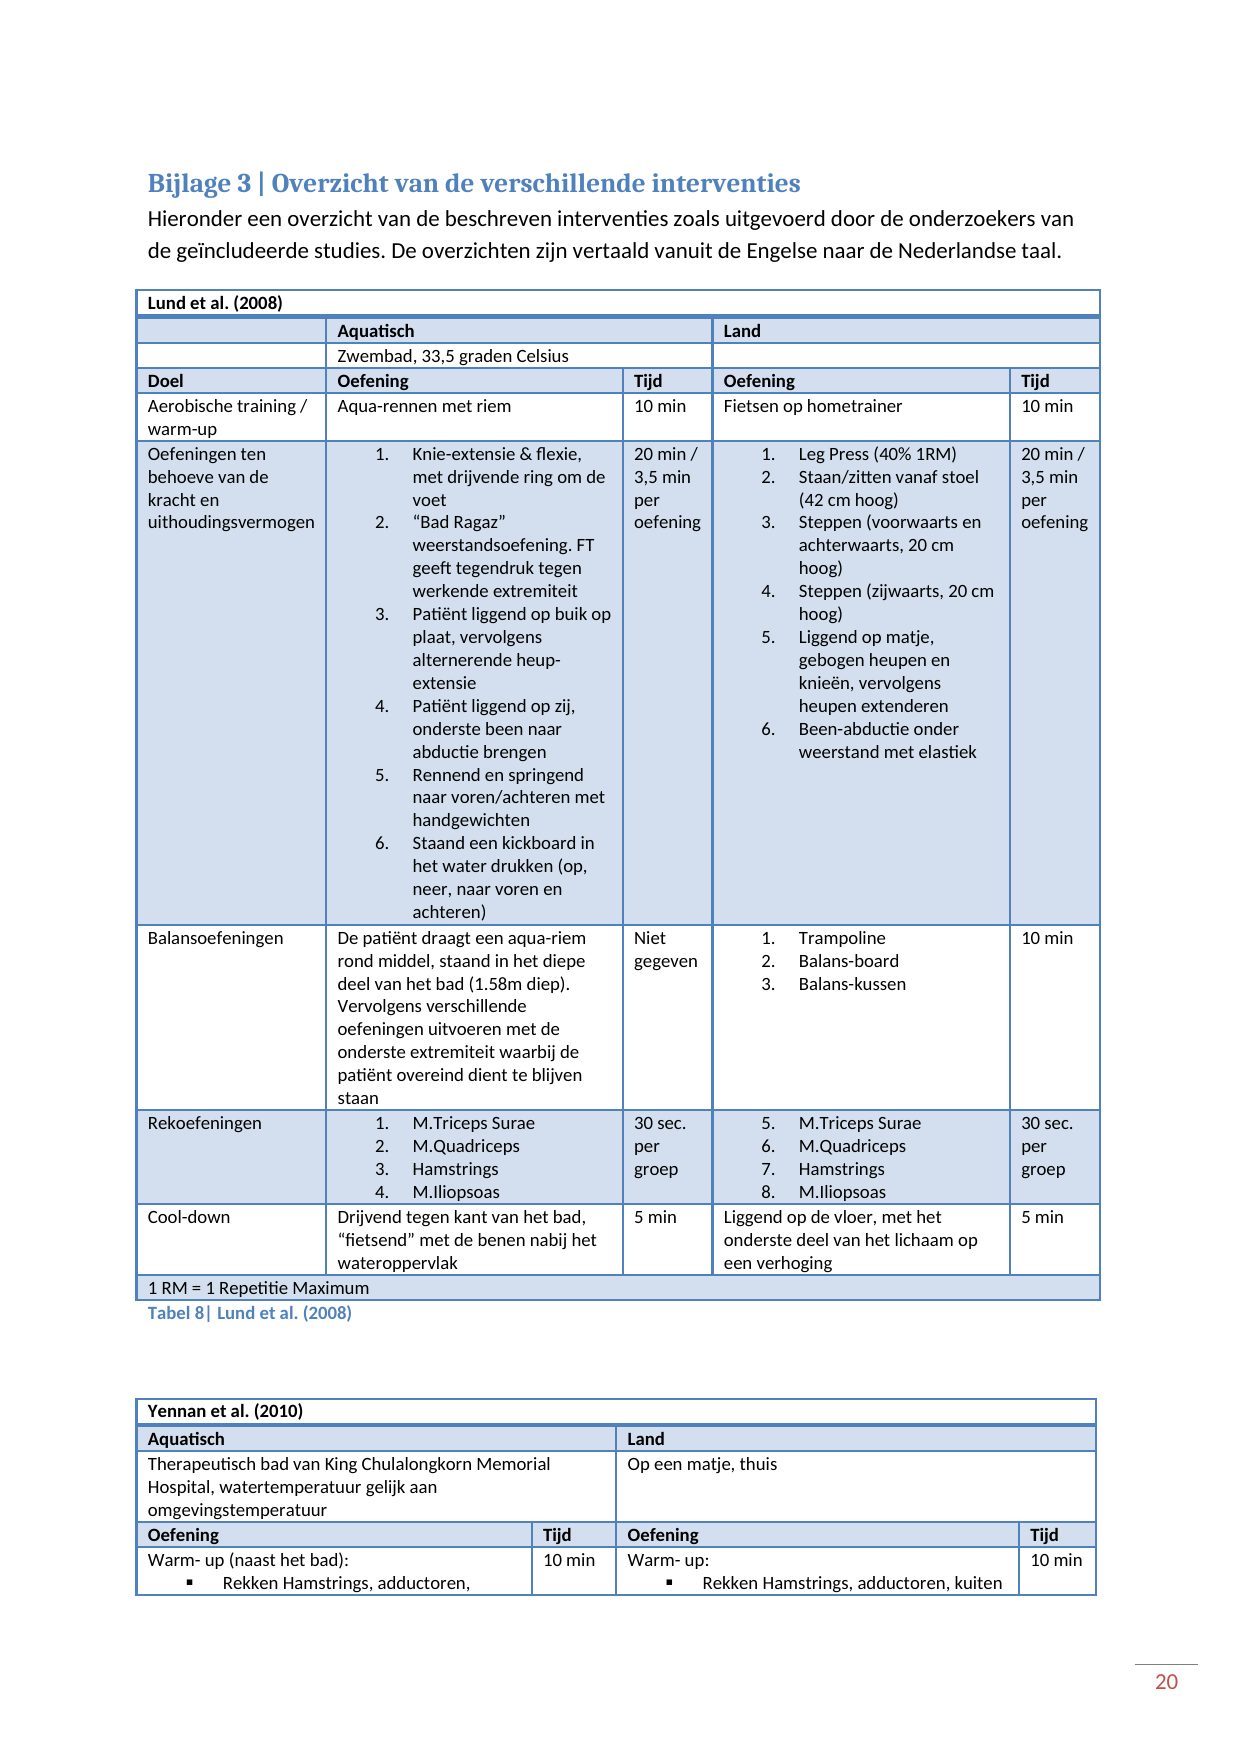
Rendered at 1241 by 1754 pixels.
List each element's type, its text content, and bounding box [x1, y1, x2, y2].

table_cell 30 sec. per groep [1011, 1111, 1099, 1203]
table_cell 10 min [1020, 1548, 1095, 1594]
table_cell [138, 1548, 531, 1594]
table_header Lund et al. (2008) [138, 291, 1099, 314]
table_cell Tijd [624, 369, 711, 392]
table_cell 30 sec. per groep [624, 1111, 711, 1203]
table_cell Aerobische training / warm-up [138, 394, 325, 440]
table_cell 10 min [533, 1548, 615, 1594]
table_cell De patiënt draagt een aqua-riem rond middel, staand in het diepe deel van het bad (1.58m diep). Vervolgens verschillende oefeningen uitvoeren met de onderste extremiteit waarbij de patiënt overeind dient te blijven staan [327, 926, 622, 1109]
table_cell Tijd [1011, 369, 1099, 392]
subtitle Bijlage 3 | Overzicht van de verschillende interventies [148, 168, 1093, 199]
table_cell Aquatisch [138, 1427, 615, 1450]
table_cell 10 min [624, 394, 711, 440]
table_cell Oefening [138, 1523, 531, 1546]
table_cell Liggend op de vloer, met het onderste deel van het lichaam op een verhoging [714, 1205, 1009, 1274]
table_cell Oefening [714, 369, 1009, 392]
table_cell 1 RM = 1 Repetitie Maximum [138, 1276, 1099, 1299]
table_cell Aqua-rennen met riem [327, 394, 622, 440]
table_cell Oefening [617, 1523, 1018, 1546]
table_header Yennan et al. (2010) [138, 1400, 1095, 1423]
table_cell Leg Press (40% 1RM) Staan/zitten vanaf stoel (42 cm hoog) Steppen (voorwaarts en achterwaarts, 20 cm hoog) Steppen (zijwaarts, 20 cm hoog) Liggend op matje, gebogen heupen en knieën, vervolgens heupen extenderen Been-abductie onder weerstand met elastiek [714, 442, 1009, 924]
table_cell Niet gegeven [624, 926, 711, 1109]
table_cell [138, 344, 325, 367]
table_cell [617, 1548, 1018, 1594]
text Tabel 8| Lund et al. (2008) [148, 1301, 1093, 1324]
table_cell Op een matje, thuis [617, 1452, 1095, 1521]
table_cell Tijd [1020, 1523, 1095, 1546]
table_cell Trampoline Balans-board Balans-kussen [714, 926, 1009, 1109]
table_cell Balansoefeningen [138, 926, 325, 1109]
table_cell 10 min [1011, 926, 1099, 1109]
table_cell [714, 344, 1099, 367]
table_cell M.Triceps Surae M.Quadriceps Hamstrings M.Iliopsoas [714, 1111, 1009, 1203]
table_cell Doel [138, 369, 325, 392]
table_cell Zwembad, 33,5 graden Celsius [327, 344, 711, 367]
table_cell 5 min [1011, 1205, 1099, 1274]
table_cell Land [617, 1427, 1095, 1450]
table_cell Oefeningen ten behoeve van de kracht en uithoudingsvermogen [138, 442, 325, 924]
table_cell Knie-extensie & flexie, met drijvende ring om de voet “Bad Ragaz” weerstandsoefening. FT geeft tegendruk tegen werkende extremiteit Patiënt liggend op buik op plaat, vervolgens alternerende heup-extensie Patiënt liggend op zij, onderste been naar abductie brengen Rennend en springend naar voren/achteren met handgewichten Staand een kickboard in het water drukken (op, neer, naar voren en achteren) [327, 442, 622, 924]
table_cell Land [714, 319, 1099, 342]
table_cell 20 min / 3,5 min per oefening [624, 442, 711, 924]
table_cell [138, 319, 325, 342]
table_cell Cool-down [138, 1205, 325, 1274]
table_cell Tijd [533, 1523, 615, 1546]
table_cell Oefening [327, 369, 622, 392]
table_cell Aquatisch [327, 319, 711, 342]
table_cell 20 min / 3,5 min per oefening [1011, 442, 1099, 924]
text Hieronder een overzicht van de beschreven interventies zoals uitgevoerd door de onderzoekers van de geïncludeerde studies. De overzichten zijn vertaald vanuit de Engelse naar de Nederlandse taal. [148, 204, 1093, 264]
table_cell 5 min [624, 1205, 711, 1274]
table_cell Drijvend tegen kant van het bad, “fietsend” met de benen nabij het wateroppervlak [327, 1205, 622, 1274]
table_cell M.Triceps Surae M.Quadriceps Hamstrings M.Iliopsoas [327, 1111, 622, 1203]
table_cell Fietsen op hometrainer [714, 394, 1009, 440]
table_cell Therapeutisch bad van King Chulalongkorn Memorial Hospital, watertemperatuur gelijk aan omgevingstemperatuur [138, 1452, 615, 1521]
table_cell Rekoefeningen [138, 1111, 325, 1203]
table_cell 10 min [1011, 394, 1099, 440]
